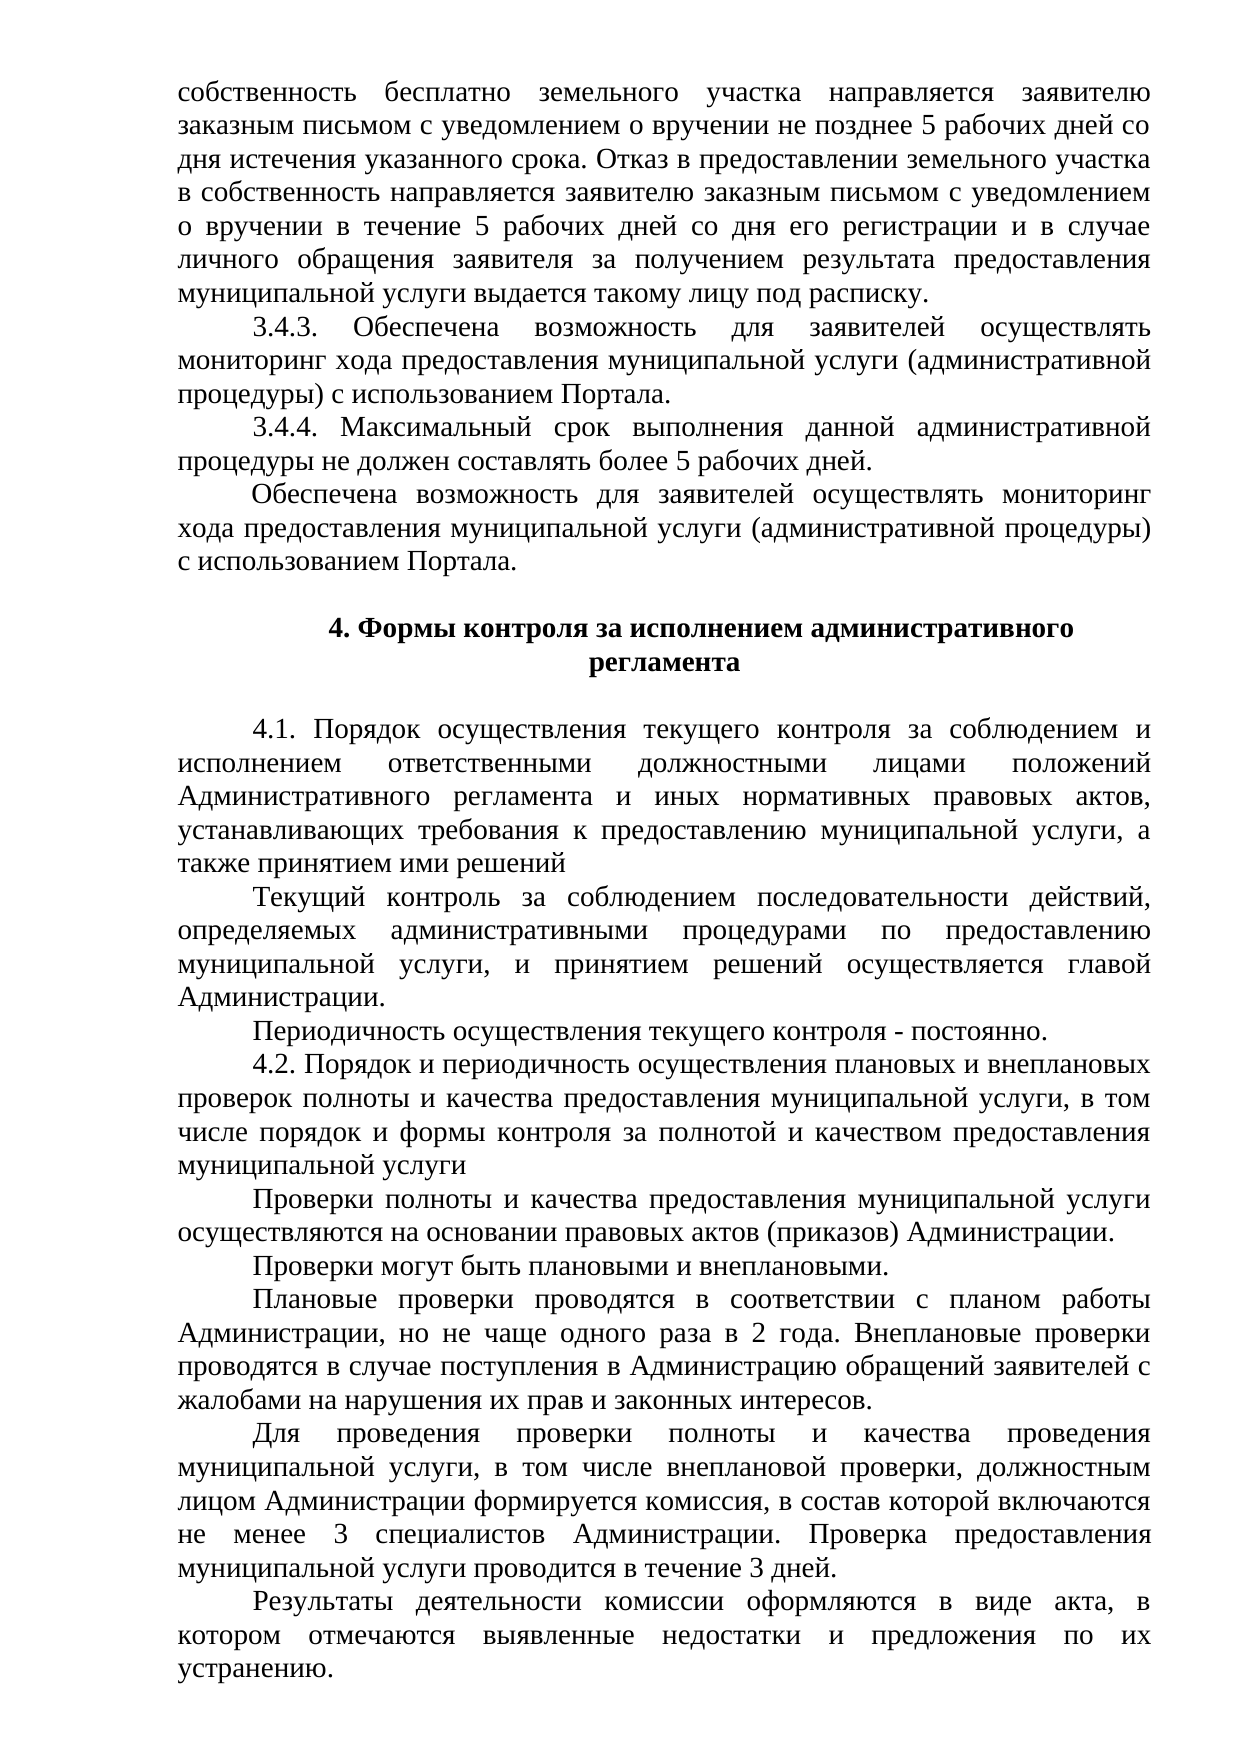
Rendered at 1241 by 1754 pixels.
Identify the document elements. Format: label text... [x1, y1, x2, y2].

text Проверки могут быть плановыми и внеплановыми. [177, 1248, 1152, 1281]
text 4.1. Порядок осуществления текущего контроля за соблюдением и исполнением ответственными должностными лицами положений Административного регламента и иных нормативных правовых актов, устанавливающих требования к предоставлению муниципальной услуги, а также принятием ими решений [177, 711, 1152, 879]
text 4.2. Порядок и периодичность осуществления плановых и внеплановых проверок полноты и качества предоставления муниципальной услуги, в том числе порядок и формы контроля за полнотой и качеством предоставления муниципальной услуги [177, 1047, 1152, 1181]
text Результаты деятельности комиссии оформляются в виде акта, в котором отмечаются выявленные недостатки и предложения по их устранению. [177, 1583, 1152, 1684]
text Текущий контроль за соблюдением последовательности действий, определяемых административными процедурами по предоставлению муниципальной услуги, и принятием решений осуществляется главой Администрации. [177, 879, 1152, 1013]
text Плановые проверки проводятся в соответствии с планом работы Администрации, но не чаще одного раза в 2 года. Внеплановые проверки проводятся в случае поступления в Администрацию обращений заявителей с жалобами на нарушения их прав и законных интересов. [177, 1281, 1152, 1416]
text 3.4.3. Обеспечена возможность для заявителей осуществлять мониторинг хода предоставления муниципальной услуги (административной процедуры) с использованием Портала. [177, 309, 1152, 409]
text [177, 74, 1152, 309]
text 3.4.4. Максимальный срок выполнения данной административной процедуры не должен составлять более 5 рабочих дней. [177, 409, 1152, 476]
text Обеспечена возможность для заявителей осуществлять мониторинг хода предоставления муниципальной услуги (административной процедуры) с использованием Портала. [177, 476, 1152, 577]
text Для проведения проверки полноты и качества проведения муниципальной услуги, в том числе внеплановой проверки, должностным лицом Администрации формируется комиссия, в состав которой включаются не менее 3 специалистов Администрации. Проверка предоставления муниципальной услуги проводится в течение 3 дней. [177, 1416, 1152, 1583]
text 4. Формы контроля за исполнением административного регламента [177, 611, 1152, 678]
text Периодичность осуществления текущего контроля - постоянно. [177, 1013, 1152, 1047]
text Проверки полноты и качества предоставления муниципальной услуги осуществляются на основании правовых актов (приказов) Администрации. [177, 1181, 1152, 1248]
